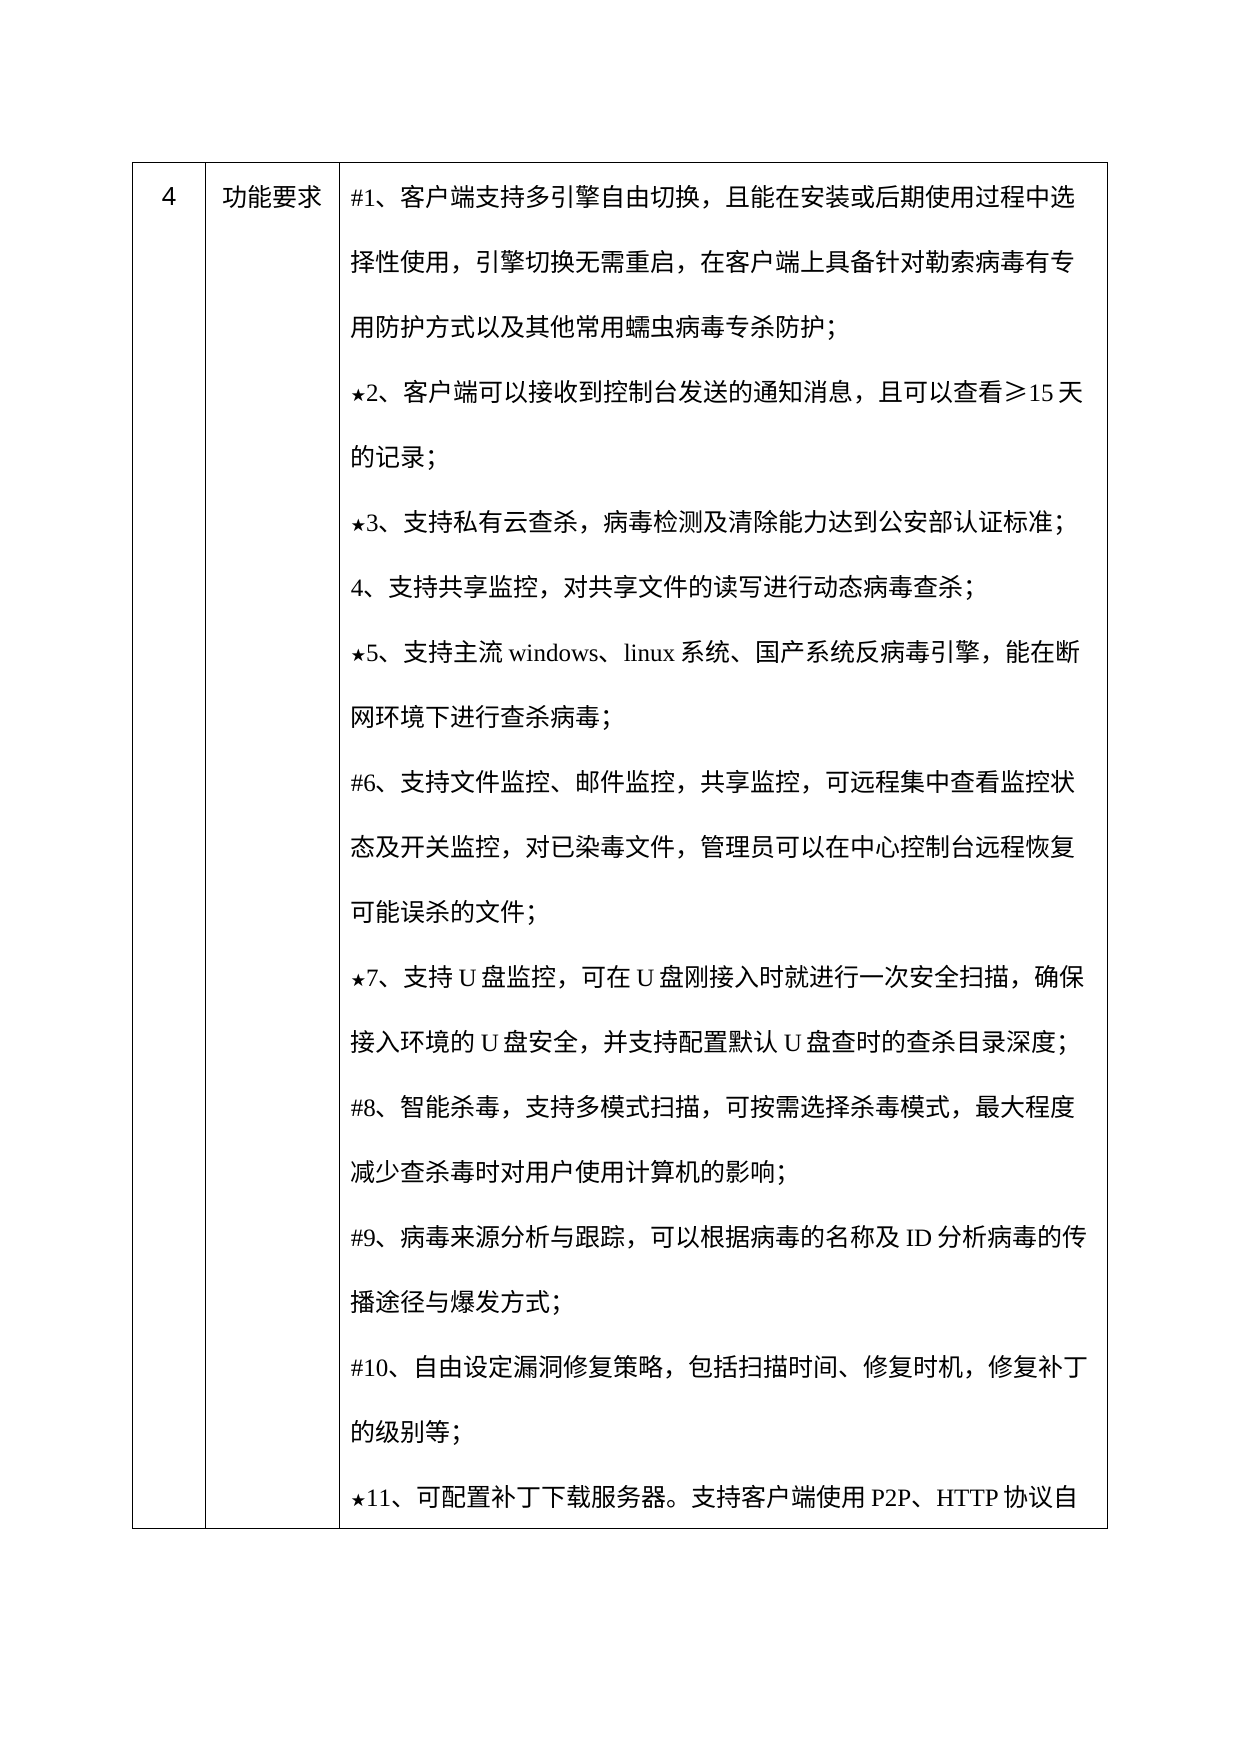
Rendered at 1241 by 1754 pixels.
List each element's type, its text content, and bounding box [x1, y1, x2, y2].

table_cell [340, 163, 1107, 1528]
table_cell 功能要求 [206, 163, 339, 1528]
table_cell 4 [133, 163, 205, 1528]
